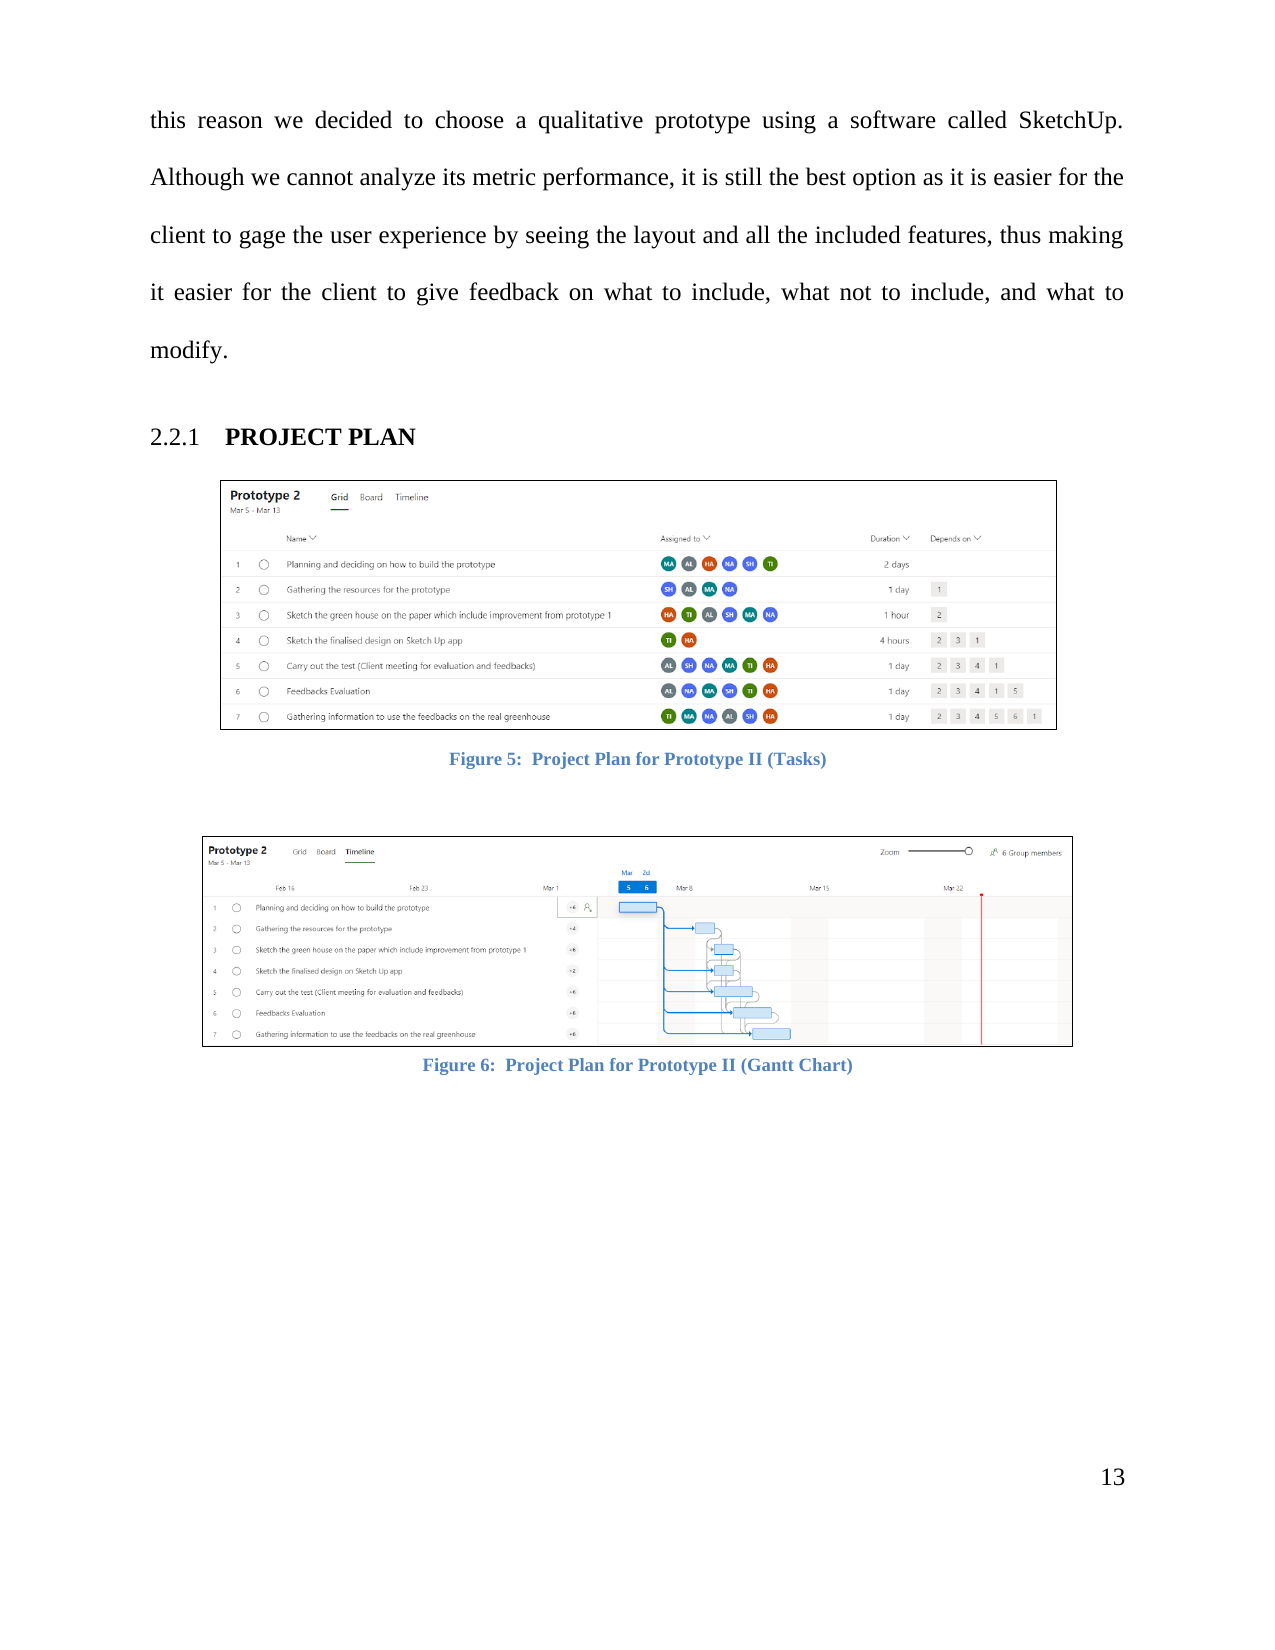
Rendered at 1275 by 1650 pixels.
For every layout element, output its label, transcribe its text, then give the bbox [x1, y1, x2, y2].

picture [221, 481, 1056, 729]
picture [203, 837, 1072, 1046]
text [150, 105, 1125, 364]
subtitle PROJECT PLAN [150, 422, 1125, 450]
